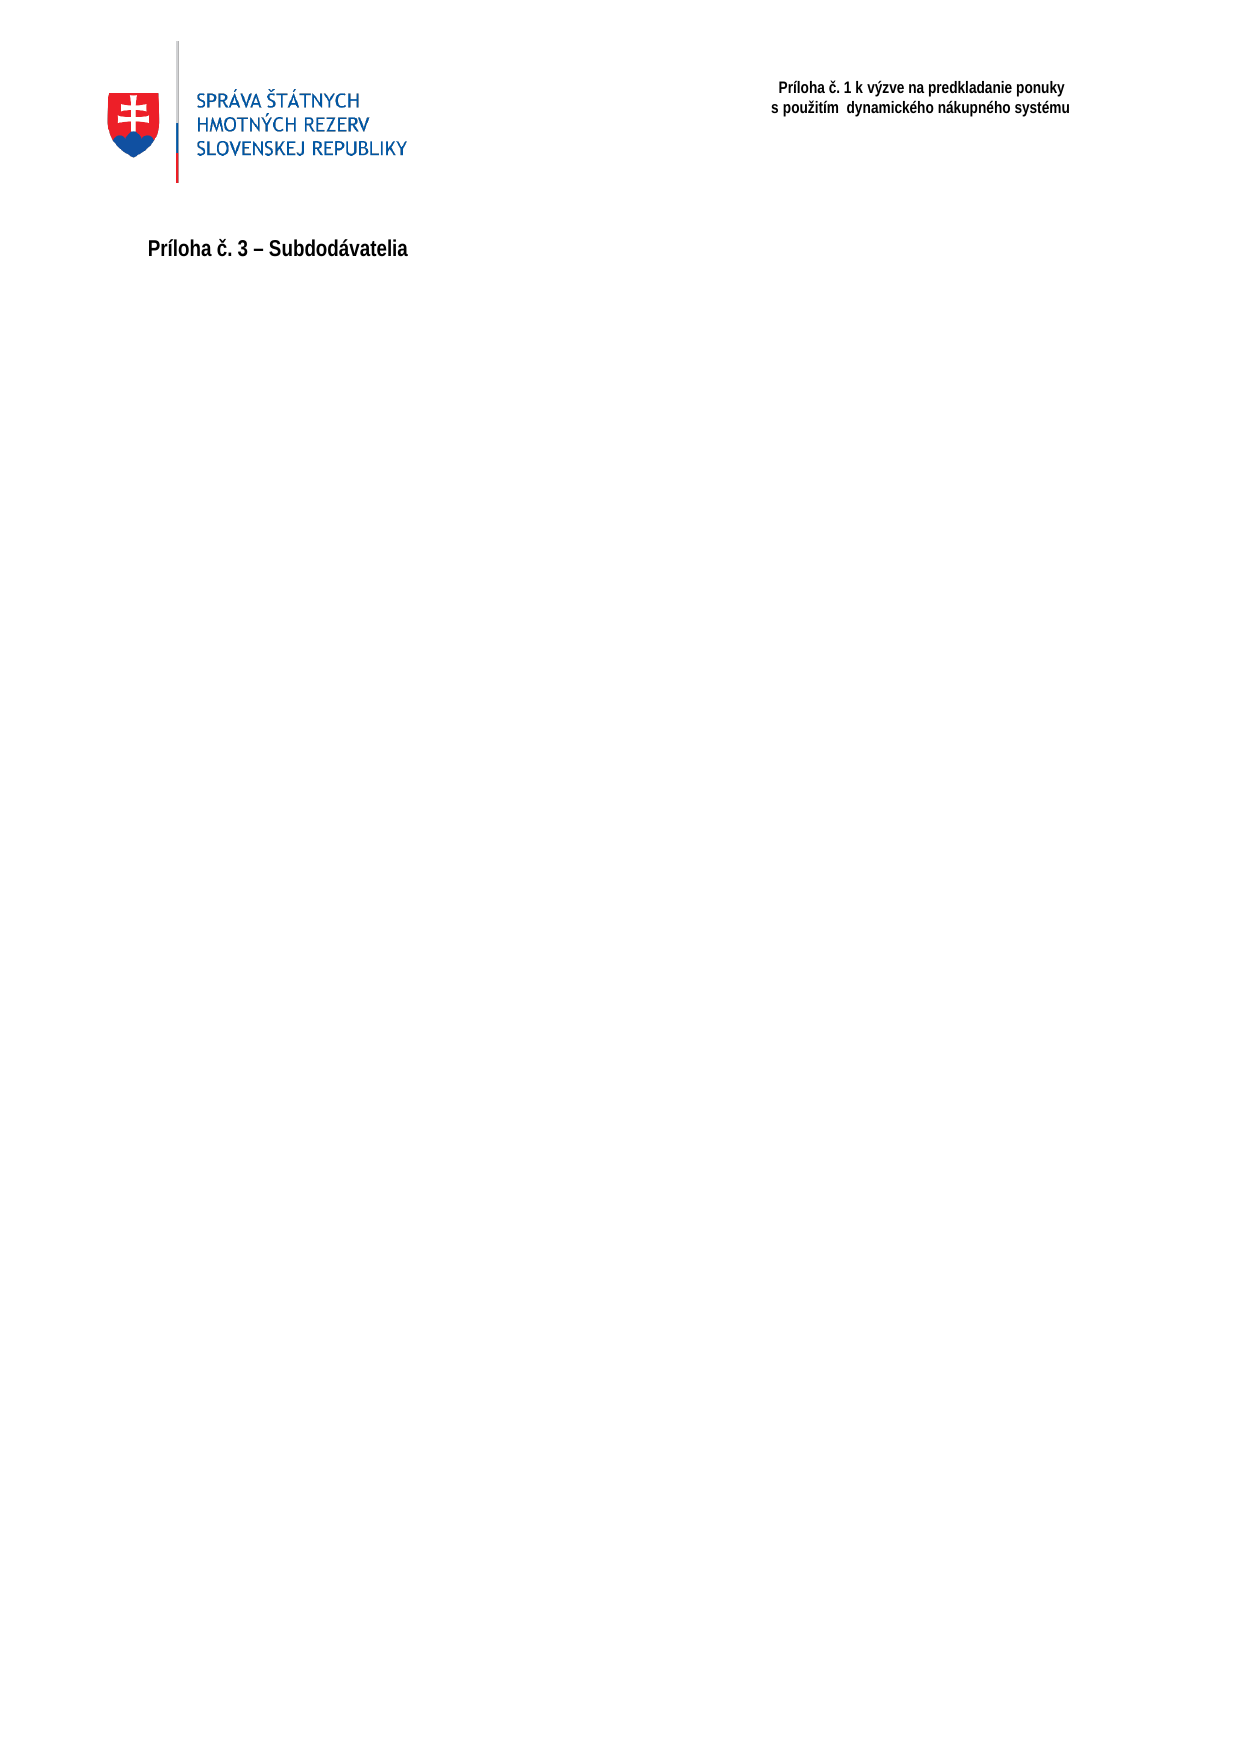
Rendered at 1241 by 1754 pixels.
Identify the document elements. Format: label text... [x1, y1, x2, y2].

text Príloha č. 3 – Subdodávatelia [148, 236, 1090, 261]
picture [56, 41, 461, 207]
